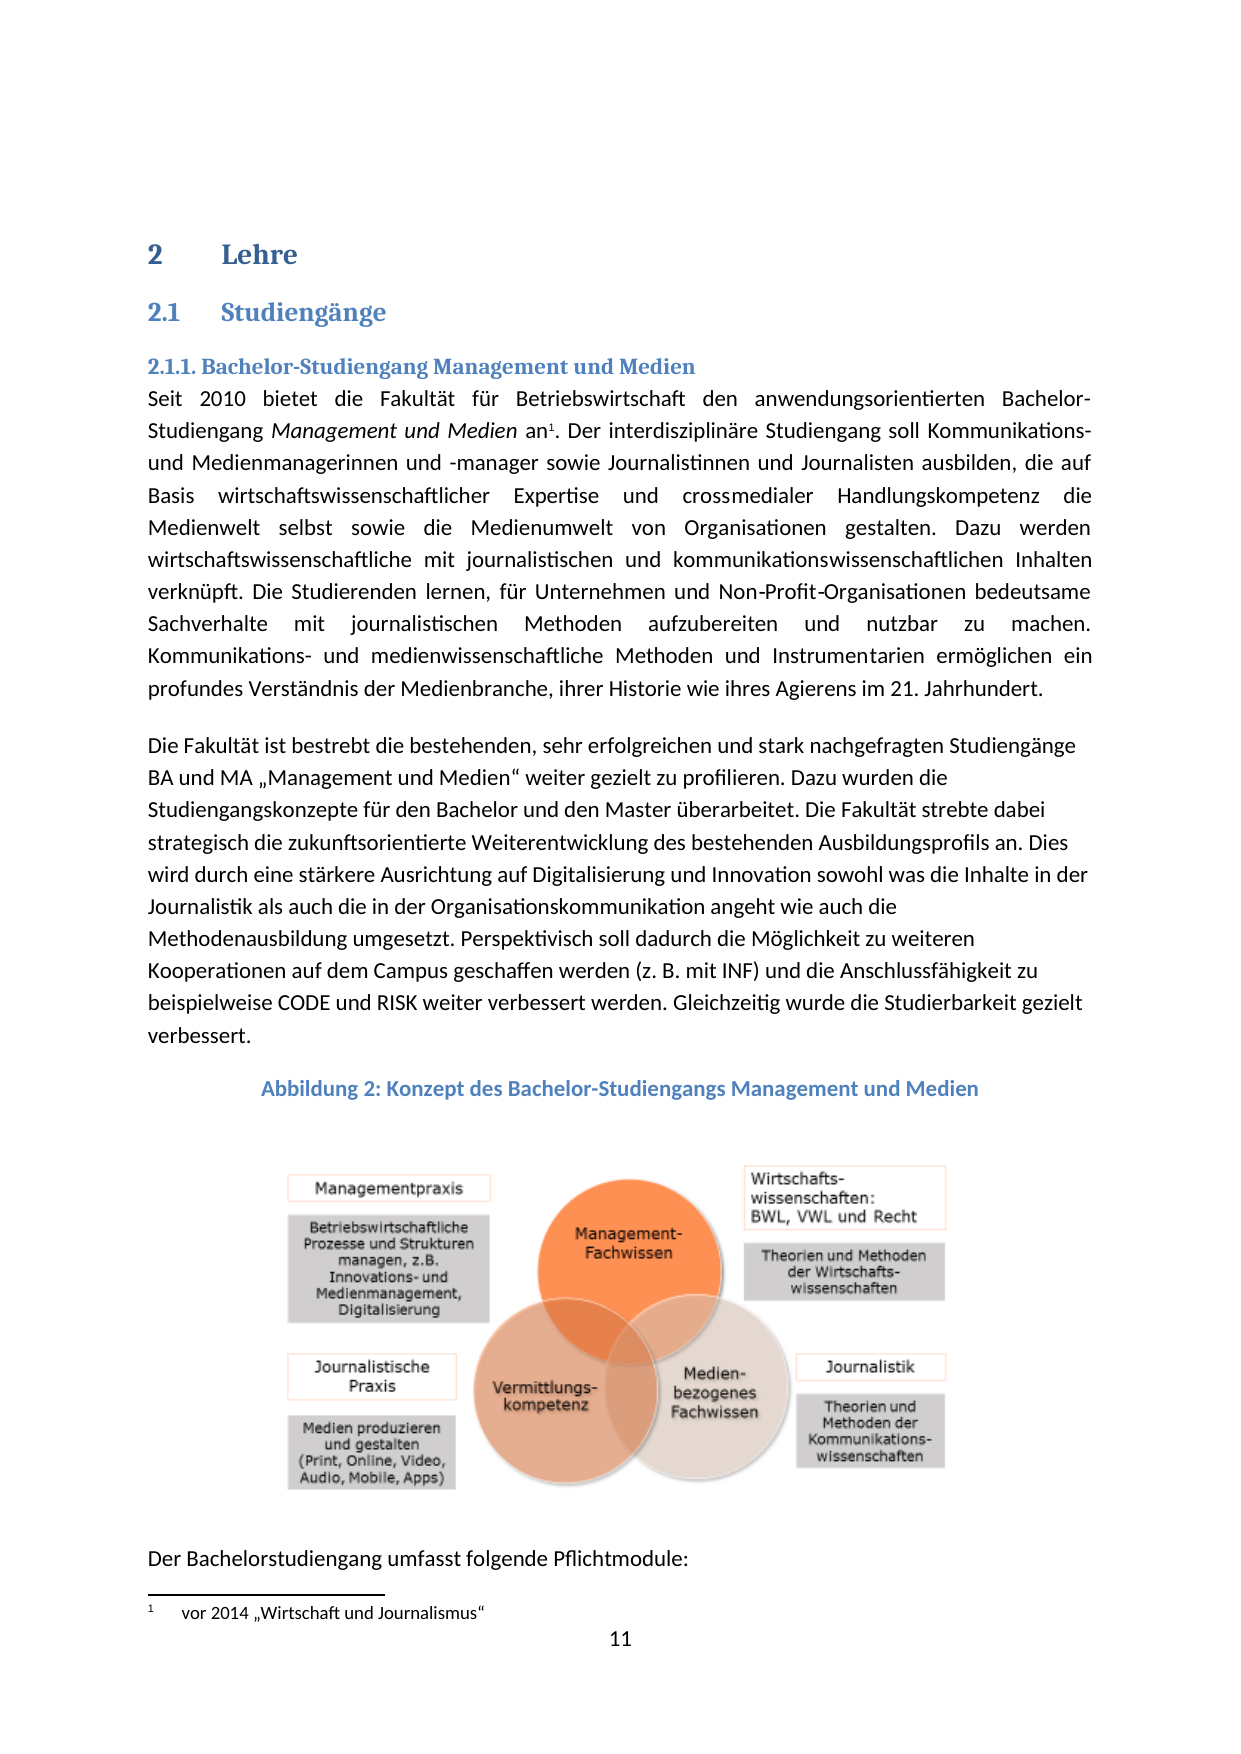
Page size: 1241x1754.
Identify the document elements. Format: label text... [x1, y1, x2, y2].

subtitle 2 Lehre [148, 238, 1093, 272]
picture [147, 1136, 1093, 1516]
text Die Fakultät ist bestrebt die bestehenden, sehr erfolgreichen und stark nachgefragten Studiengänge BA und MA „Management und Medien“ weiter gezielt zu profilieren. Dazu wurden die Studiengangskonzepte für den Bachelor und den Master überarbeitet. Die Fakultät strebte dabei strategisch die zukunftsorientierte Weiterentwicklung des bestehenden Ausbildungsprofils an. Dies wird durch eine stärkere Ausrichtung auf Digitalisierung und Innovation sowohl was die Inhalte in der Journalistik als auch die in der Organisationskommunikation angeht wie auch die Methodenausbildung umgesetzt. Perspektivisch soll dadurch die Möglichkeit zu weiteren Kooperationen auf dem Campus geschaffen werden (z. B. mit INF) und die Anschlussfähigkeit zu beispielweise CODE und RISK weiter verbessert werden. Gleichzeitig wurde die Studierbarkeit gezielt verbessert. [148, 731, 1093, 1049]
text Der Bachelorstudiengang umfasst folgende Pflichtmodule: [148, 1544, 1093, 1572]
text Abbildung 2: Konzept des Bachelor-Studiengangs Management und Medien [148, 1074, 1093, 1102]
text Seit 2010 bietet die Fakultät für Betriebswirtschaft den anwendungsorientierten Bachelor-Studiengang Management und Medien an. Der interdisziplinäre Studiengang soll Kommunikations- und Medienmanagerinnen und -manager sowie Journalistinnen und Journalisten ausbilden, die auf Basis wirtschaftswissenschaftlicher Expertise und crossmedialer Handlungskompetenz die Medienwelt selbst sowie die Medienumwelt von Organisationen gestalten. Dazu werden wirtschaftswissenschaftliche mit journalistischen und kommunikationswissenschaftlichen Inhalten verknüpft. Die Studierenden lernen, für Unternehmen und Non‐Profit‐Organisationen bedeutsame Sachverhalte mit journalistischen Methoden aufzubereiten und nutzbar zu machen. Kommunikations- und medienwissenschaftliche Methoden und Instrumentarien ermöglichen ein profundes Verständnis der Medienbranche, ihrer Historie wie ihres Agierens im 21. Jahrhundert. [148, 384, 1093, 702]
subtitle 2.1.1. Bachelor-Studiengang Management und Medien [148, 354, 1093, 380]
subtitle 2.1 Studiengänge [148, 297, 1093, 328]
